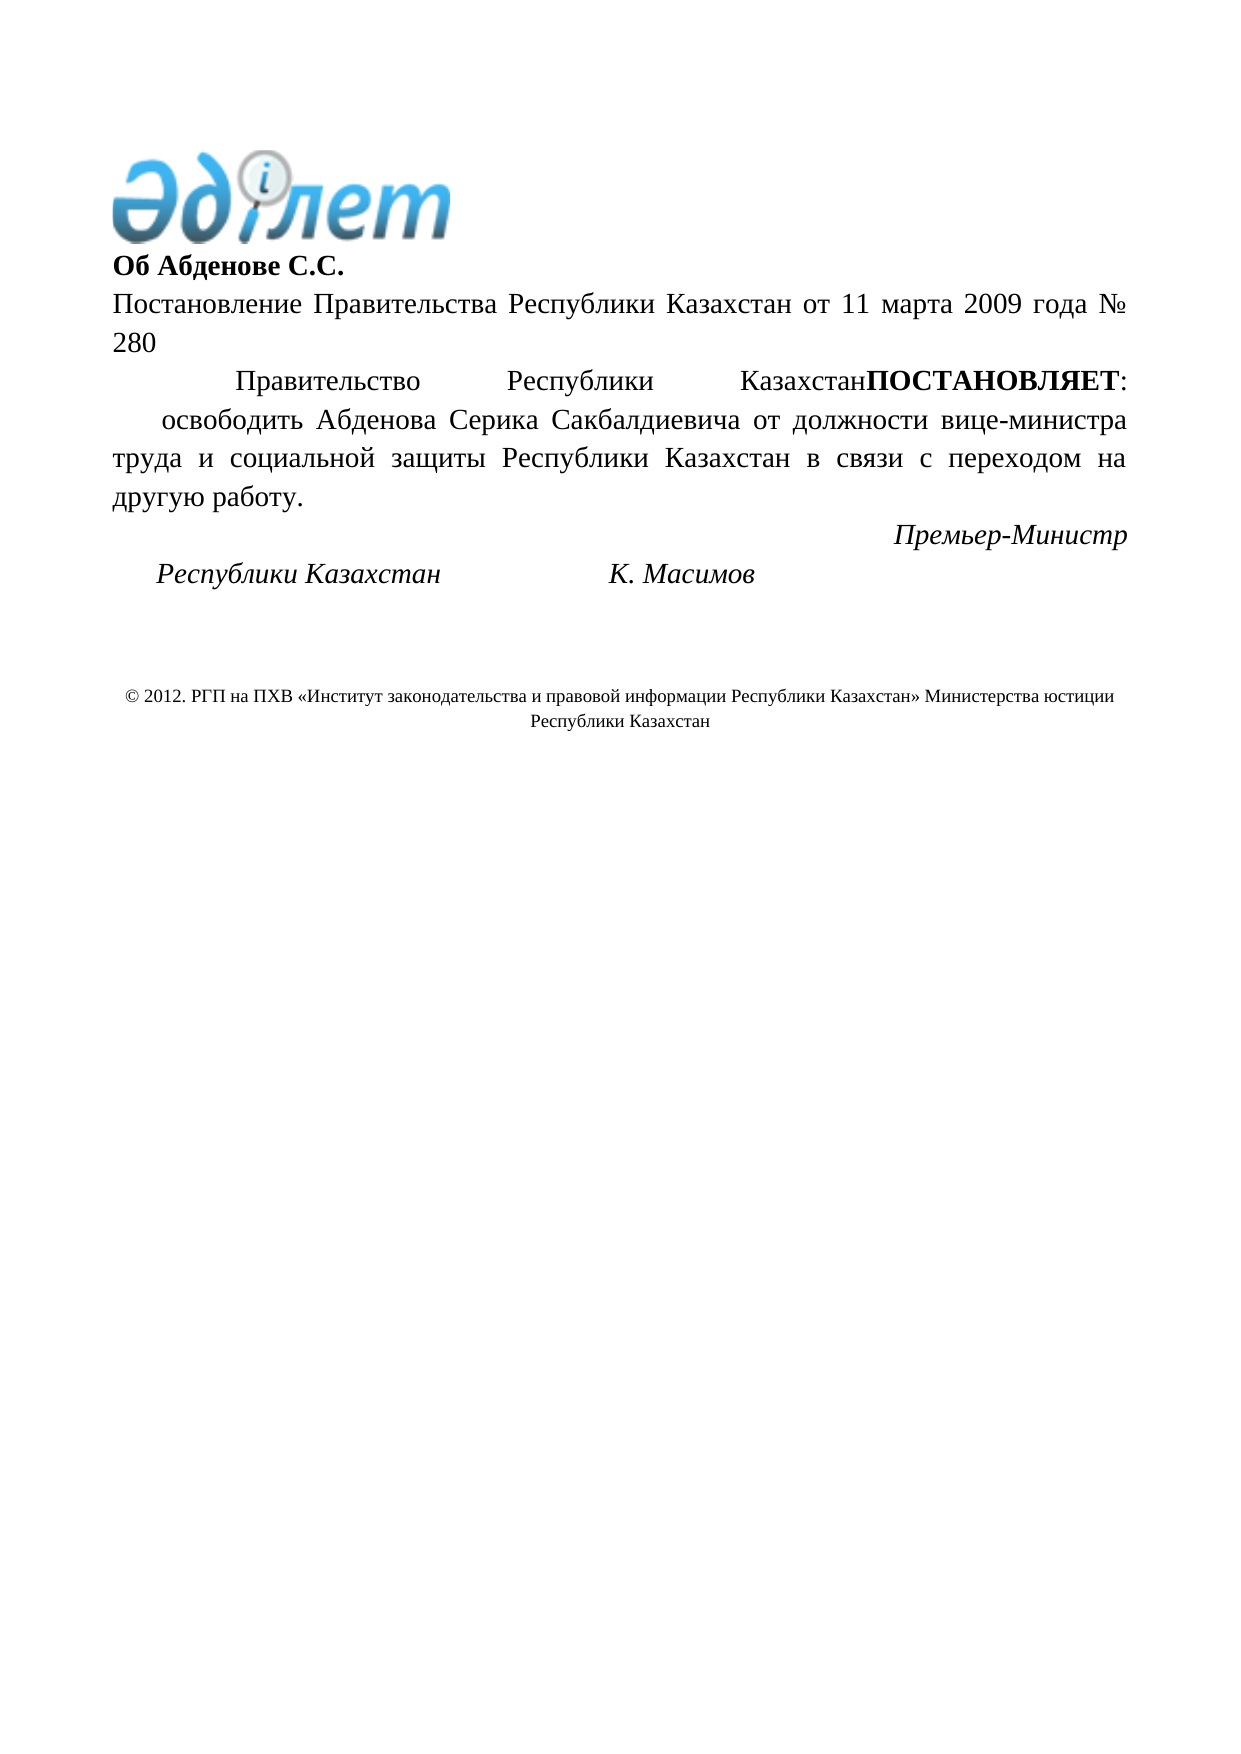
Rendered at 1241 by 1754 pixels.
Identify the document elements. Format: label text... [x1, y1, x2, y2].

text Премьер-Министр Республики Казахстан К. Масимов [112, 517, 1128, 589]
text © 2012. РГП на ПХВ «Институт законодательства и правовой информации Республики Казахстан» Министерства юстиции Республики Казахстан [112, 685, 1128, 731]
text Об Абденове С.С. [112, 248, 1128, 281]
text Правительство Республики Казахстан ПОСТАНОВЛЯЕТ : освободить Абденова Серика Сакбалдиевича от должности вице-министра труда и социальной защиты Республики Казахстан в связи с переходом на другую работу. [112, 363, 1128, 512]
picture [112, 150, 451, 244]
text Постановление Правительства Республики Казахстан от 11 марта 2009 года № 280 [112, 286, 1128, 358]
